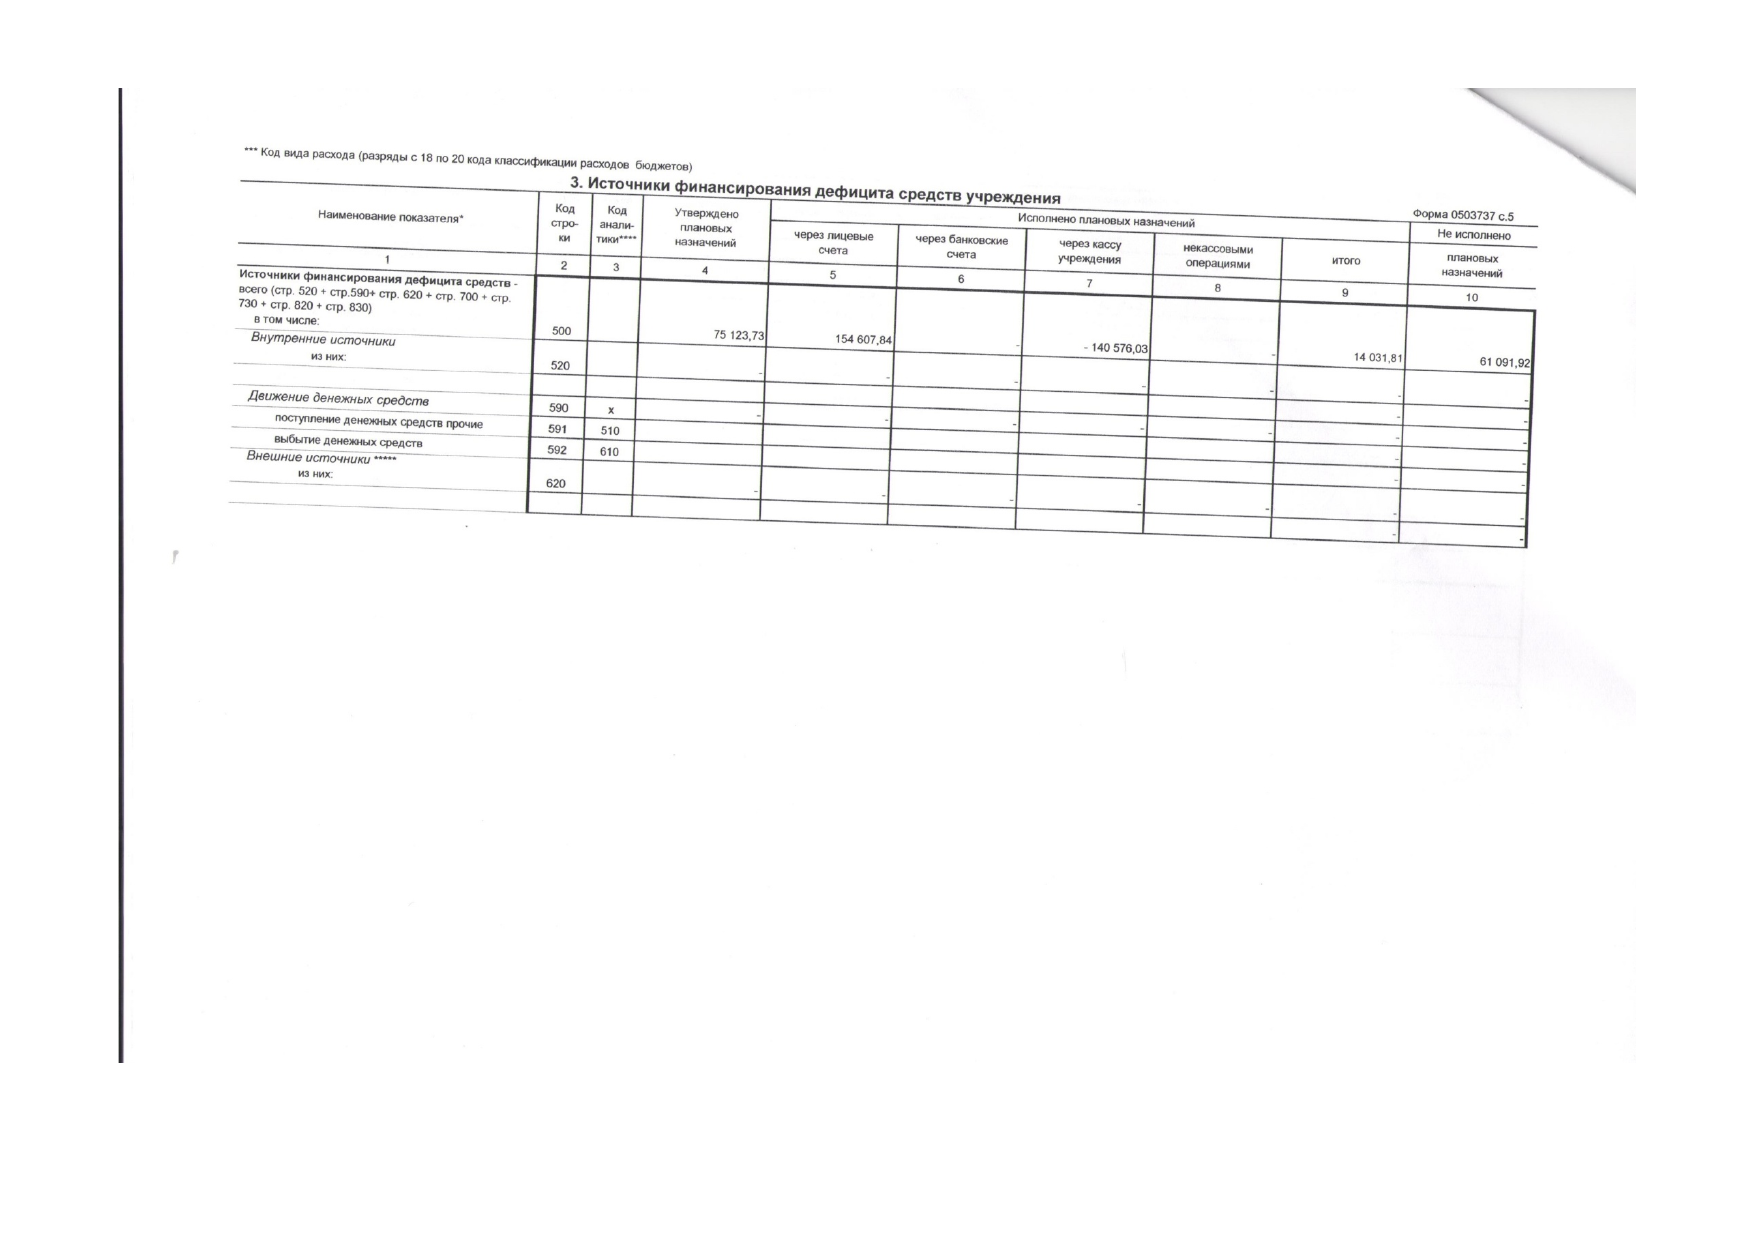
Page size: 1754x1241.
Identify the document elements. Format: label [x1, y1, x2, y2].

picture [118, 88, 1636, 1063]
